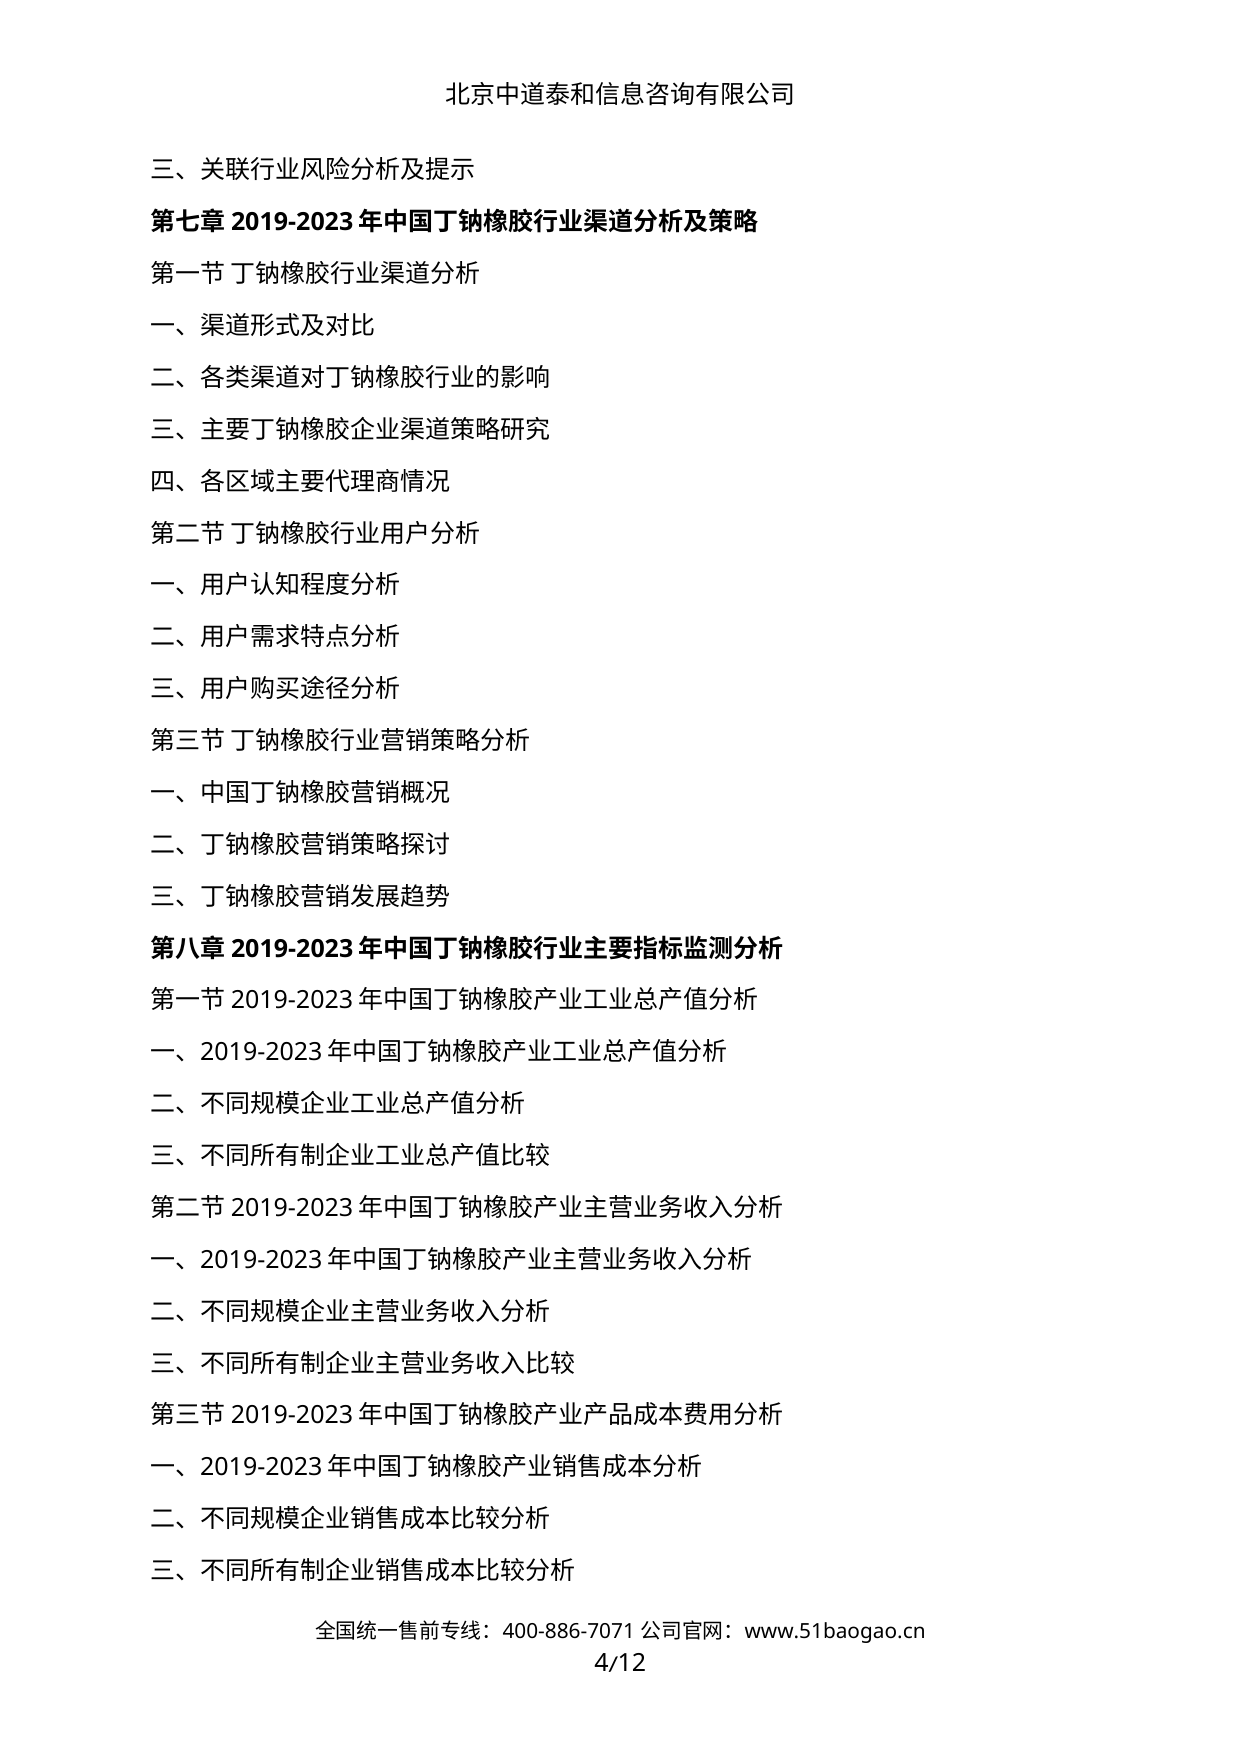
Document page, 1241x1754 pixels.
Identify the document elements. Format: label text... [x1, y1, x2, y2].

text 第二节 丁钠橡胶行业用户分析 [150, 513, 1090, 549]
text 第七章 2019-2023年中国丁钠橡胶行业渠道分析及策略 [150, 202, 1090, 238]
text 第三节 2019-2023年中国丁钠橡胶产业产品成本费用分析 [150, 1395, 1090, 1431]
text 一、2019-2023年中国丁钠橡胶产业工业总产值分析 [150, 1032, 1090, 1068]
text 一、中国丁钠橡胶营销概况 [150, 772, 1090, 809]
text 一、用户认知程度分析 [150, 565, 1090, 601]
text 第八章 2019-2023年中国丁钠橡胶行业主要指标监测分析 [150, 928, 1090, 964]
text 一、2019-2023年中国丁钠橡胶产业销售成本分析 [150, 1447, 1090, 1483]
text 三、用户购买途径分析 [150, 669, 1090, 705]
text 三、丁钠橡胶营销发展趋势 [150, 876, 1090, 912]
text 三、主要丁钠橡胶企业渠道策略研究 [150, 409, 1090, 446]
text 第一节 丁钠橡胶行业渠道分析 [150, 254, 1090, 290]
text 第一节 2019-2023年中国丁钠橡胶产业工业总产值分析 [150, 980, 1090, 1016]
text 二、用户需求特点分析 [150, 617, 1090, 653]
text 一、2019-2023年中国丁钠橡胶产业主营业务收入分析 [150, 1239, 1090, 1276]
text 四、各区域主要代理商情况 [150, 461, 1090, 497]
text 二、不同规模企业主营业务收入分析 [150, 1291, 1090, 1327]
text 第三节 丁钠橡胶行业营销策略分析 [150, 721, 1090, 757]
text 二、各类渠道对丁钠橡胶行业的影响 [150, 357, 1090, 394]
text 二、丁钠橡胶营销策略探讨 [150, 824, 1090, 861]
text 三、不同所有制企业主营业务收入比较 [150, 1343, 1090, 1379]
text 三、关联行业风险分析及提示 [150, 150, 1090, 186]
text 三、不同所有制企业销售成本比较分析 [150, 1551, 1090, 1587]
text 一、渠道形式及对比 [150, 306, 1090, 342]
text 第二节 2019-2023年中国丁钠橡胶产业主营业务收入分析 [150, 1187, 1090, 1224]
text 二、不同规模企业销售成本比较分析 [150, 1499, 1090, 1535]
text 三、不同所有制企业工业总产值比较 [150, 1136, 1090, 1172]
text 二、不同规模企业工业总产值分析 [150, 1084, 1090, 1120]
